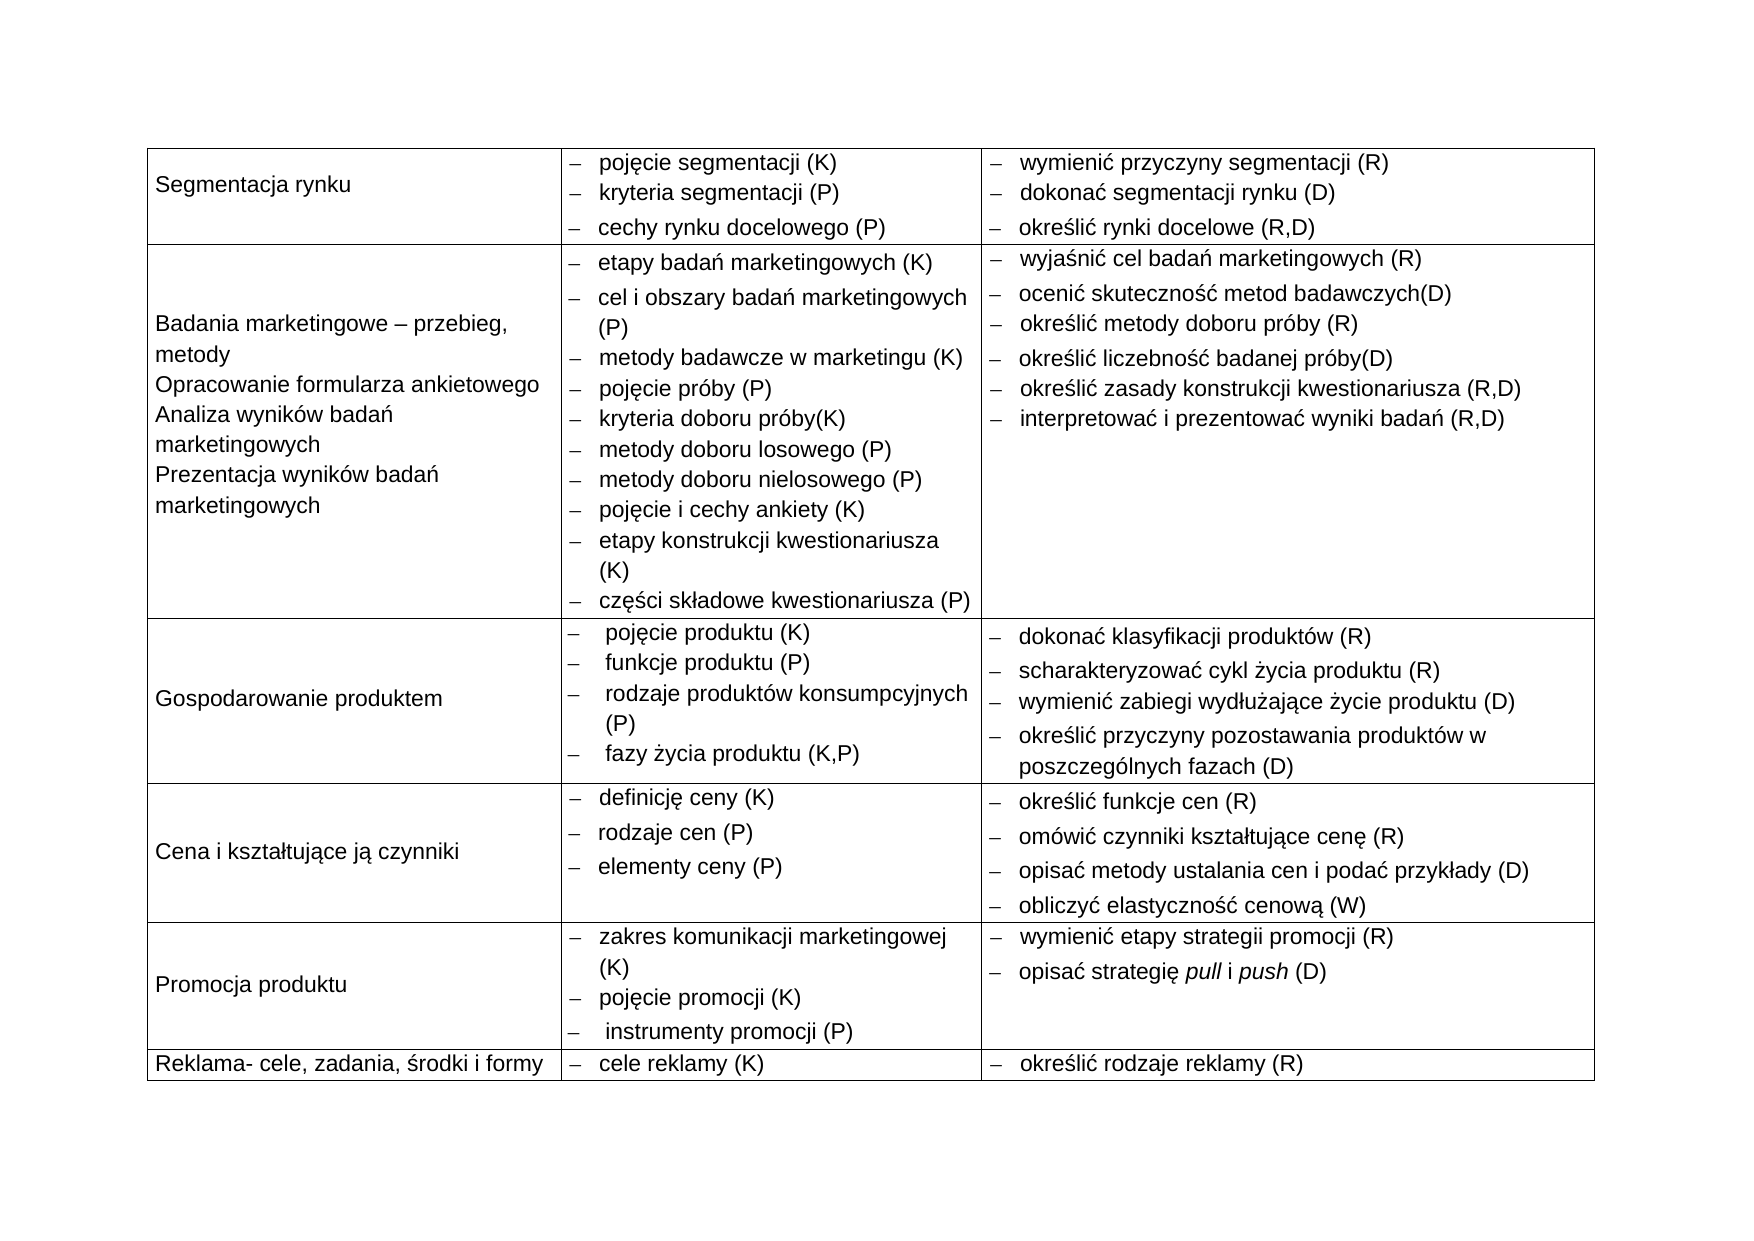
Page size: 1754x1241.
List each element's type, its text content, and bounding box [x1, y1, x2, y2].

table_cell Gospodarowanie produktem [148, 619, 561, 783]
table_cell wyjaśnić cel badań marketingowych (R) ocenić skuteczność metod badawczych(D) określić metody doboru próby (R) określić liczebność badanej próby(D) określić zasady konstrukcji kwestionariusza (R,D) interpretować i prezentować wyniki badań (R,D) [982, 245, 1594, 618]
table_cell pojęcie segmentacji (K) kryteria segmentacji (P) cechy rynku docelowego (P) [562, 149, 981, 244]
table_cell Badania marketingowe – przebieg, metody Opracowanie formularza ankietowego Analiza wyników badań marketingowych Prezentacja wyników badań marketingowych [148, 245, 561, 618]
table_cell dokonać klasyfikacji produktów (R) scharakteryzować cykl życia produktu (R) wymienić zabiegi wydłużające życie produktu (D) określić przyczyny pozostawania produktów w poszczególnych fazach (D) [982, 619, 1594, 783]
table_cell Promocja produktu [148, 923, 561, 1049]
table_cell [562, 1050, 981, 1080]
table_cell wymienić etapy strategii promocji (R) opisać strategię pull i push (D) [982, 923, 1594, 1049]
table_cell Cena i kształtujące ją czynniki [148, 784, 561, 922]
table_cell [148, 1050, 561, 1080]
table_cell określić funkcje cen (R) omówić czynniki kształtujące cenę (R) opisać metody ustalania cen i podać przykłady (D) obliczyć elastyczność cenową (W) [982, 784, 1594, 922]
table_cell etapy badań marketingowych (K) cel i obszary badań marketingowych (P) metody badawcze w marketingu (K) pojęcie próby (P) kryteria doboru próby(K) metody doboru losowego (P) metody doboru nielosowego (P) pojęcie i cechy ankiety (K) etapy konstrukcji kwestionariusza (K) części składowe kwestionariusza (P) [562, 245, 981, 618]
table_cell pojęcie produktu (K) funkcje produktu (P) rodzaje produktów konsumpcyjnych (P) fazy życia produktu (K,P) [562, 619, 981, 783]
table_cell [982, 1050, 1594, 1080]
table_cell Segmentacja rynku [148, 149, 561, 244]
table_cell zakres komunikacji marketingowej (K) pojęcie promocji (K) instrumenty promocji (P) [562, 923, 981, 1049]
table_cell wymienić przyczyny segmentacji (R) dokonać segmentacji rynku (D) określić rynki docelowe (R,D) [982, 149, 1594, 244]
table_cell definicję ceny (K) rodzaje cen (P) elementy ceny (P) [562, 784, 981, 922]
